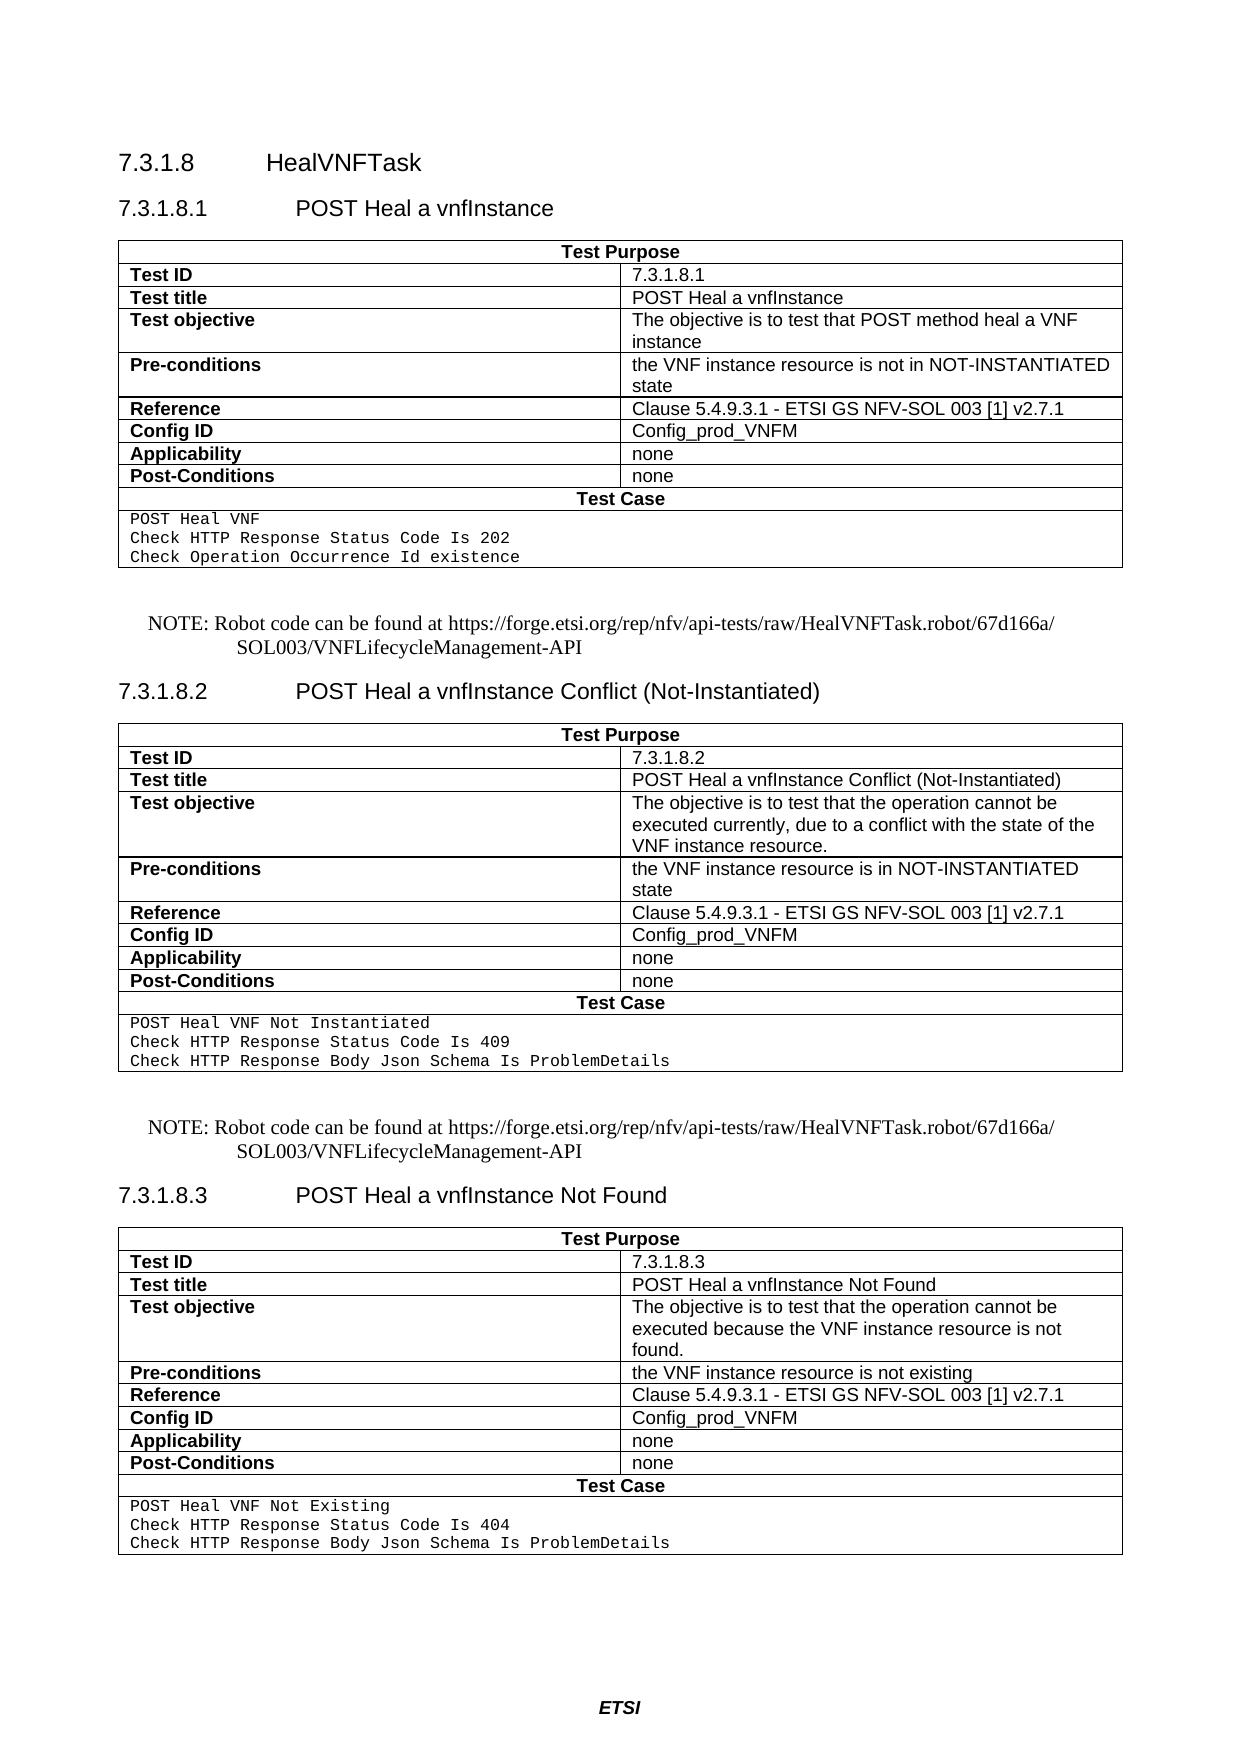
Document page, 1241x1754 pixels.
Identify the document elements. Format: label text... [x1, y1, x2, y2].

table_cell Test Case [119, 1475, 1122, 1496]
table_cell Test title [119, 1273, 620, 1295]
table_cell Pre-conditions [119, 353, 620, 396]
table_cell Reference [119, 398, 620, 419]
table_cell Config_prod_VNFM [621, 1407, 1122, 1428]
table_cell Test objective [119, 309, 620, 352]
table_cell Test ID [119, 264, 620, 286]
table_cell Config_prod_VNFM [621, 924, 1122, 946]
table_cell The objective is to test that POST method heal a VNF instance [621, 309, 1122, 352]
subtitle 7.3.1.8 HealVNFTask [118, 148, 1122, 176]
table_cell none [621, 443, 1122, 464]
table_cell Test objective [119, 1296, 620, 1361]
table_cell none [621, 970, 1122, 991]
table_cell Config ID [119, 1407, 620, 1428]
table_cell Pre-conditions [119, 1362, 620, 1383]
table_cell Config ID [119, 420, 620, 442]
table_cell Config ID [119, 924, 620, 946]
table_cell Reference [119, 1384, 620, 1406]
table_cell Test objective [119, 792, 620, 856]
table_cell Post-Conditions [119, 970, 620, 991]
table_cell Clause 5.4.9.3.1 - ETSI GS NFV-SOL 003 [1] v2.7.1 [621, 398, 1122, 419]
table_cell POST Heal VNF Not Existing Check HTTP Response Status Code Is 404 Check HTTP Response Body Json Schema Is ProblemDetails [119, 1497, 1122, 1554]
table_cell Applicability [119, 1430, 620, 1451]
text NOTE: Robot code can be found at https://forge.etsi.org/rep/nfv/api-tests/raw/HealVNFTask.robot/67d166a/SOL003/VNFLifecycleManagement-API [148, 1115, 1122, 1163]
table_cell Applicability [119, 443, 620, 464]
table_cell The objective is to test that the operation cannot be executed because the VNF instance resource is not found. [621, 1296, 1122, 1361]
table_cell Test Case [119, 992, 1122, 1014]
table_cell none [621, 1430, 1122, 1451]
table_cell POST Heal a vnfInstance Conflict (Not-Instantiated) [621, 769, 1122, 791]
table_cell none [621, 947, 1122, 968]
table_header Test Purpose [119, 241, 1122, 263]
table_cell Post-Conditions [119, 1452, 620, 1474]
table_cell Test ID [119, 747, 620, 768]
subtitle 7.3.1.8.2 POST Heal a vnfInstance Conflict (Not-Instantiated) [118, 678, 1122, 704]
table_cell Test title [119, 287, 620, 308]
table_cell the VNF instance resource is in NOT-INSTANTIATED state [621, 858, 1122, 901]
table_cell none [621, 465, 1122, 487]
table_cell the VNF instance resource is not existing [621, 1362, 1122, 1383]
subtitle 7.3.1.8.1 POST Heal a vnfInstance [118, 195, 1122, 222]
table_cell POST Heal VNF Check HTTP Response Status Code Is 202 Check Operation Occurrence Id existence [119, 511, 1122, 567]
table_cell POST Heal VNF Not Instantiated Check HTTP Response Status Code Is 409 Check HTTP Response Body Json Schema Is ProblemDetails [119, 1015, 1122, 1071]
table_cell none [621, 1452, 1122, 1474]
table_cell Pre-conditions [119, 858, 620, 901]
table_header Test Purpose [119, 1228, 1122, 1250]
table_cell Post-Conditions [119, 465, 620, 487]
table_header Test Purpose [119, 724, 1122, 746]
text NOTE: Robot code can be found at https://forge.etsi.org/rep/nfv/api-tests/raw/HealVNFTask.robot/67d166a/SOL003/VNFLifecycleManagement-API [148, 611, 1122, 659]
table_cell 7.3.1.8.1 [621, 264, 1122, 286]
table_cell Clause 5.4.9.3.1 - ETSI GS NFV-SOL 003 [1] v2.7.1 [621, 1384, 1122, 1406]
table_cell Config_prod_VNFM [621, 420, 1122, 442]
table_cell Applicability [119, 947, 620, 968]
table_cell 7.3.1.8.3 [621, 1251, 1122, 1272]
table_cell Test ID [119, 1251, 620, 1272]
table_cell POST Heal a vnfInstance Not Found [621, 1273, 1122, 1295]
table_cell 7.3.1.8.2 [621, 747, 1122, 768]
subtitle 7.3.1.8.3 POST Heal a vnfInstance Not Found [118, 1182, 1122, 1208]
table_cell POST Heal a vnfInstance [621, 287, 1122, 308]
table_cell Test Case [119, 488, 1122, 509]
table_cell The objective is to test that the operation cannot be executed currently, due to a conflict with the state of the VNF instance resource. [621, 792, 1122, 856]
table_cell Test title [119, 769, 620, 791]
table_cell Reference [119, 902, 620, 923]
table_cell Clause 5.4.9.3.1 - ETSI GS NFV-SOL 003 [1] v2.7.1 [621, 902, 1122, 923]
table_cell the VNF instance resource is not in NOT-INSTANTIATED state [621, 353, 1122, 396]
